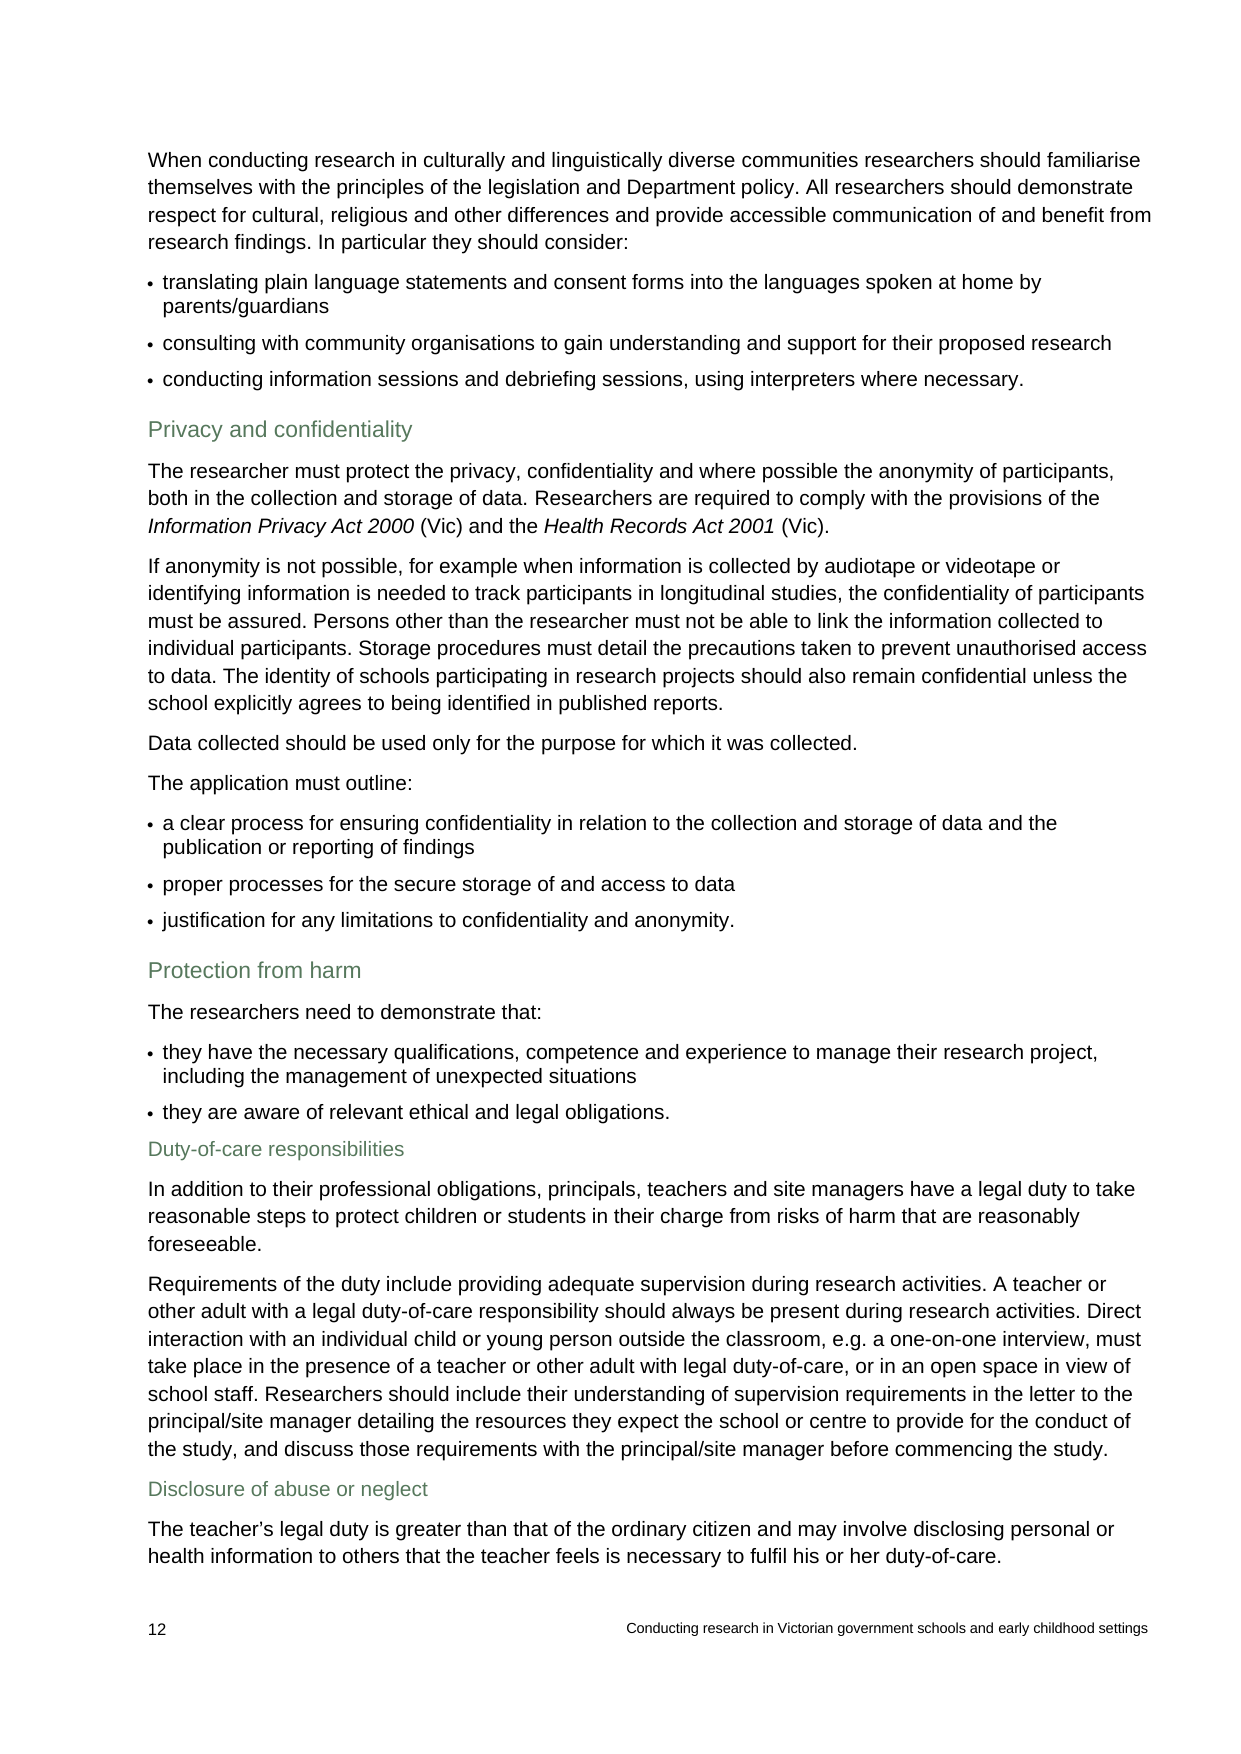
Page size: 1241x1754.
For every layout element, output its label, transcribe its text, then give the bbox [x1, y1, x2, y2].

text The researcher must protect the privacy, confidentiality and where possible the anonymity of participants, both in the collection and storage of data. Researchers are required to comply with the provisions of the Information Privacy Act 2000 (Vic) and the Health Records Act 2001 (Vic). [148, 459, 1153, 538]
text The researchers need to demonstrate that: [148, 1000, 1153, 1024]
subtitle Protection from harm [148, 957, 1153, 983]
text The teacher’s legal duty is greater than that of the ordinary citizen and may involve disclosing personal or health information to others that the teacher feels is necessary to fulfil his or her duty-of-care. [148, 1517, 1153, 1568]
list a clear process for ensuring confidentiality in relation to the collection and storage of data and the publication or reporting of findings [148, 811, 1153, 859]
list translating plain language statements and consent forms into the languages spoken at home by parents/guardians [148, 270, 1153, 318]
list conducting information sessions and debriefing sessions, using interpreters where necessary. [148, 367, 1153, 391]
subtitle Duty-of-care responsibilities [148, 1137, 1153, 1161]
subtitle Privacy and confidentiality [148, 416, 1153, 442]
text Data collected should be used only for the purpose for which it was collected. [148, 731, 1153, 755]
text When conducting research in culturally and linguistically diverse communities researchers should familiarise themselves with the principles of the legislation and Department policy. All researchers should demonstrate respect for cultural, religious and other differences and provide accessible communication of and benefit from research findings. In particular they should consider: [148, 148, 1153, 254]
list they have the necessary qualifications, competence and experience to manage their research project, including the management of unexpected situations [148, 1040, 1153, 1088]
text The application must outline: [148, 771, 1153, 795]
list consulting with community organisations to gain understanding and support for their proposed research [148, 331, 1153, 354]
text Requirements of the duty include providing adequate supervision during research activities. A teacher or other adult with a legal duty-of-care responsibility should always be present during research activities. Direct interaction with an individual child or young person outside the classroom, e.g. a one-on-one interview, must take place in the presence of a teacher or other adult with legal duty-of-care, or in an open space in view of school staff. Researchers should include their understanding of supervision requirements in the letter to the principal/site manager detailing the resources they expect the school or centre to provide for the conduct of the study, and discuss those requirements with the principal/site manager before commencing the study. [148, 1272, 1153, 1461]
subtitle Disclosure of abuse or neglect [148, 1477, 1153, 1501]
text If anonymity is not possible, for example when information is collected by audiotape or videotape or identifying information is needed to track participants in longitudinal studies, the confidentiality of participants must be assured. Persons other than the researcher must not be able to link the information collected to individual participants. Storage procedures must detail the precautions taken to prevent unauthorised access to data. The identity of schools participating in research projects should also remain confidential unless the school explicitly agrees to being identified in published reports. [148, 554, 1153, 715]
text In addition to their professional obligations, principals, teachers and site managers have a legal duty to take reasonable steps to protect children or students in their charge from risks of harm that are reasonably foreseeable. [148, 1177, 1153, 1256]
list proper processes for the secure storage of and access to data [148, 872, 1153, 896]
list they are aware of relevant ethical and legal obligations. [148, 1100, 1153, 1124]
list justification for any limitations to confidentiality and anonymity. [148, 908, 1153, 932]
